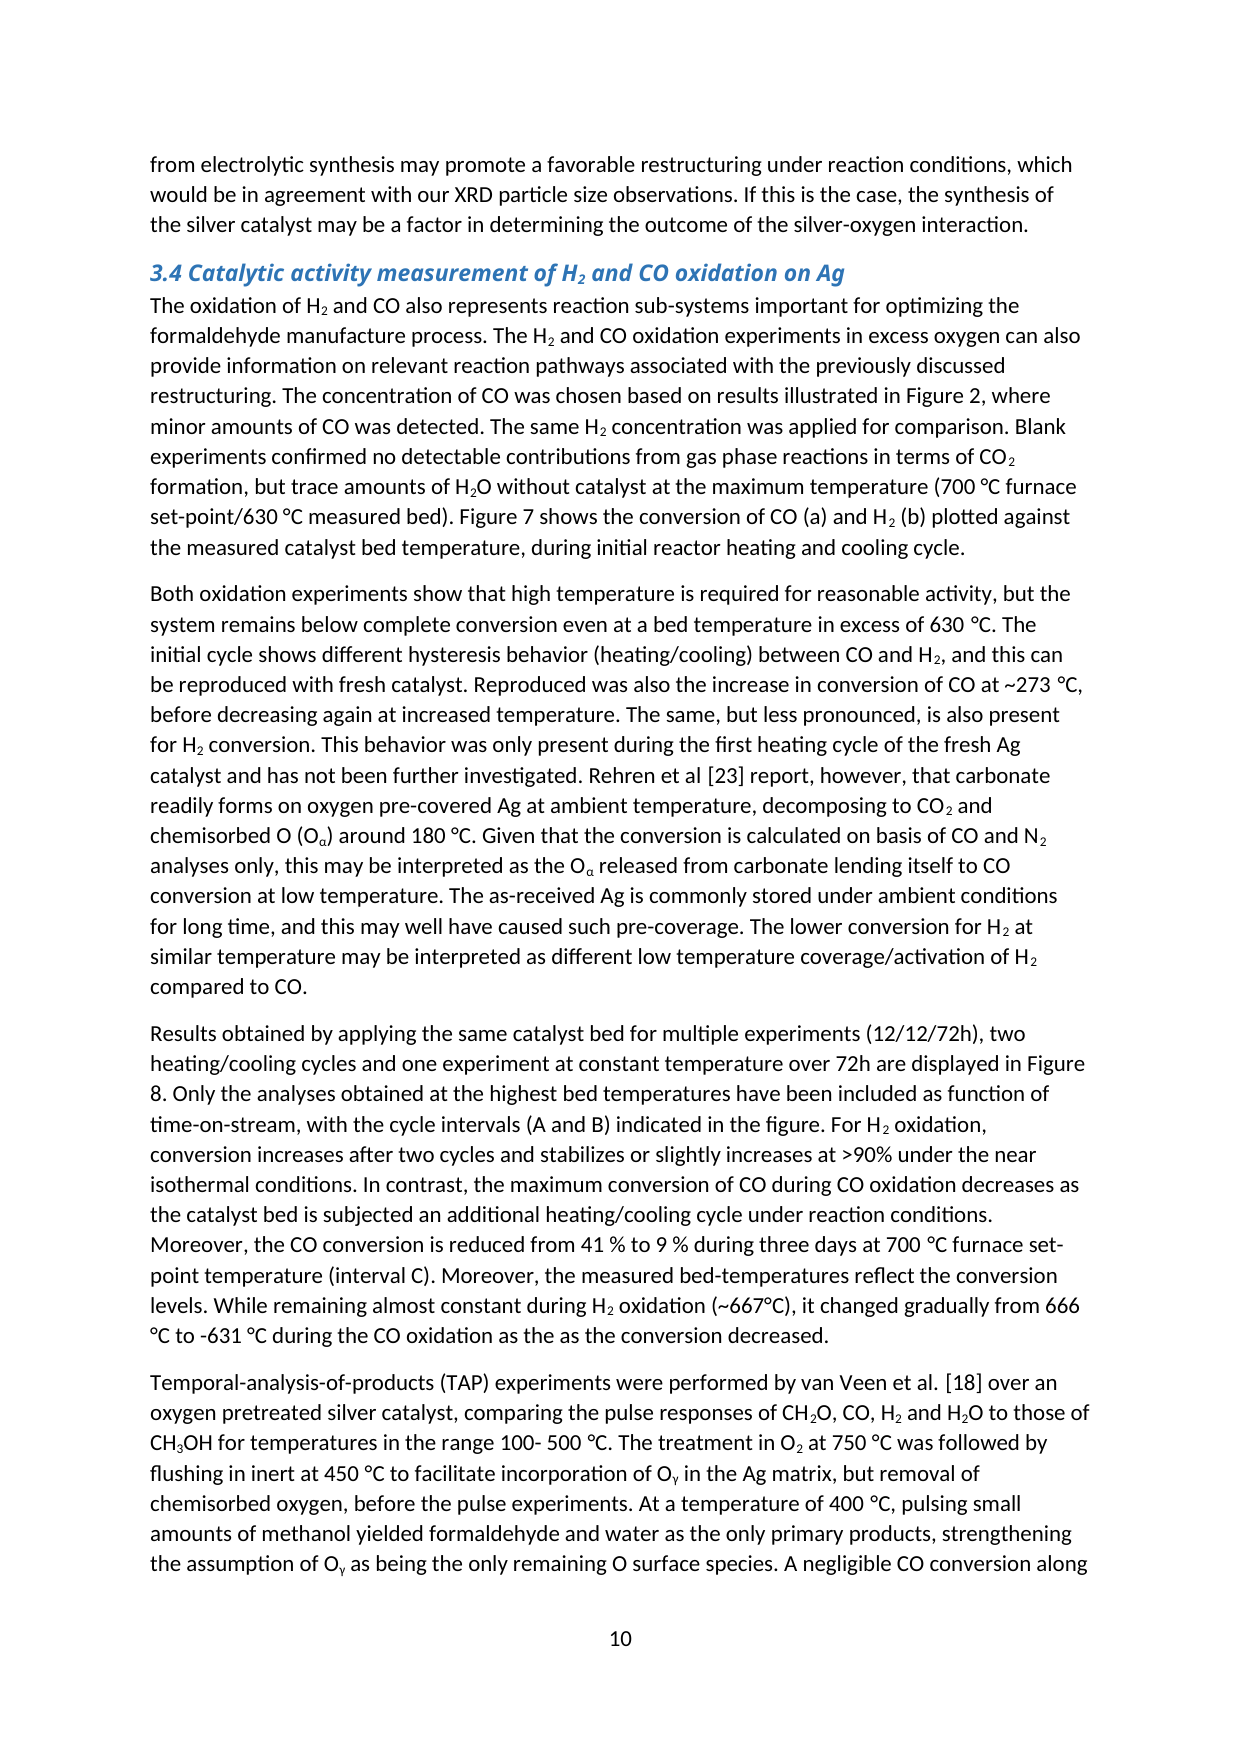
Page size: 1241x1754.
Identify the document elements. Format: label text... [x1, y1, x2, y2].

text The oxidation of H2 and CO also represents reaction sub-systems important for optimizing the formaldehyde manufacture process. The H2 and CO oxidation experiments in excess oxygen can also provide information on relevant reaction pathways associated with the previously discussed restructuring. The concentration of CO was chosen based on results illustrated in Figure 2, where minor amounts of CO was detected. The same H2 concentration was applied for comparison. Blank experiments confirmed no detectable contributions from gas phase reactions in terms of CO2 formation, but trace amounts of H2O without catalyst at the maximum temperature (700 °C furnace set-point/630 °C measured bed). Figure 7 shows the conversion of CO (a) and H2 (b) plotted against the measured catalyst bed temperature, during initial reactor heating and cooling cycle. [150, 291, 1090, 561]
subtitle 3.4 Catalytic activity measurement of H2 and CO oxidation on Ag [150, 257, 1090, 288]
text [150, 1368, 1090, 1577]
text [150, 150, 1090, 238]
text Results obtained by applying the same catalyst bed for multiple experiments (12/12/72h), two heating/cooling cycles and one experiment at constant temperature over 72h are displayed in Figure 8. Only the analyses obtained at the highest bed temperatures have been included as function of time-on-stream, with the cycle intervals (A and B) indicated in the figure. For H2 oxidation, conversion increases after two cycles and stabilizes or slightly increases at >90% under the near isothermal conditions. In contrast, the maximum conversion of CO during CO oxidation decreases as the catalyst bed is subjected an additional heating/cooling cycle under reaction conditions. Moreover, the CO conversion is reduced from 41 % to 9 % during three days at 700 °C furnace set-point temperature (interval C). Moreover, the measured bed-temperatures reflect the conversion levels. While remaining almost constant during H2 oxidation (~667°C), it changed gradually from 666 °C to -631 °C during the CO oxidation as the as the conversion decreased. [150, 1019, 1090, 1349]
text Both oxidation experiments show that high temperature is required for reasonable activity, but the system remains below complete conversion even at a bed temperature in excess of 630 °C. The initial cycle shows different hysteresis behavior (heating/cooling) between CO and H2, and this can be reproduced with fresh catalyst. Reproduced was also the increase in conversion of CO at ~273 °C, before decreasing again at increased temperature. The same, but less pronounced, is also present for H2 conversion. This behavior was only present during the first heating cycle of the fresh Ag catalyst and has not been further investigated. Rehren et al [23] report, however, that carbonate readily forms on oxygen pre-covered Ag at ambient temperature, decomposing to CO2 and chemisorbed O (Oα) around 180 °C. Given that the conversion is calculated on basis of CO and N2 analyses only, this may be interpreted as the Oα released from carbonate lending itself to CO conversion at low temperature. The as-received Ag is commonly stored under ambient conditions for long time, and this may well have caused such pre-coverage. The lower conversion for H2 at similar temperature may be interpreted as different low temperature coverage/activation of H2 compared to CO. [150, 579, 1090, 1000]
